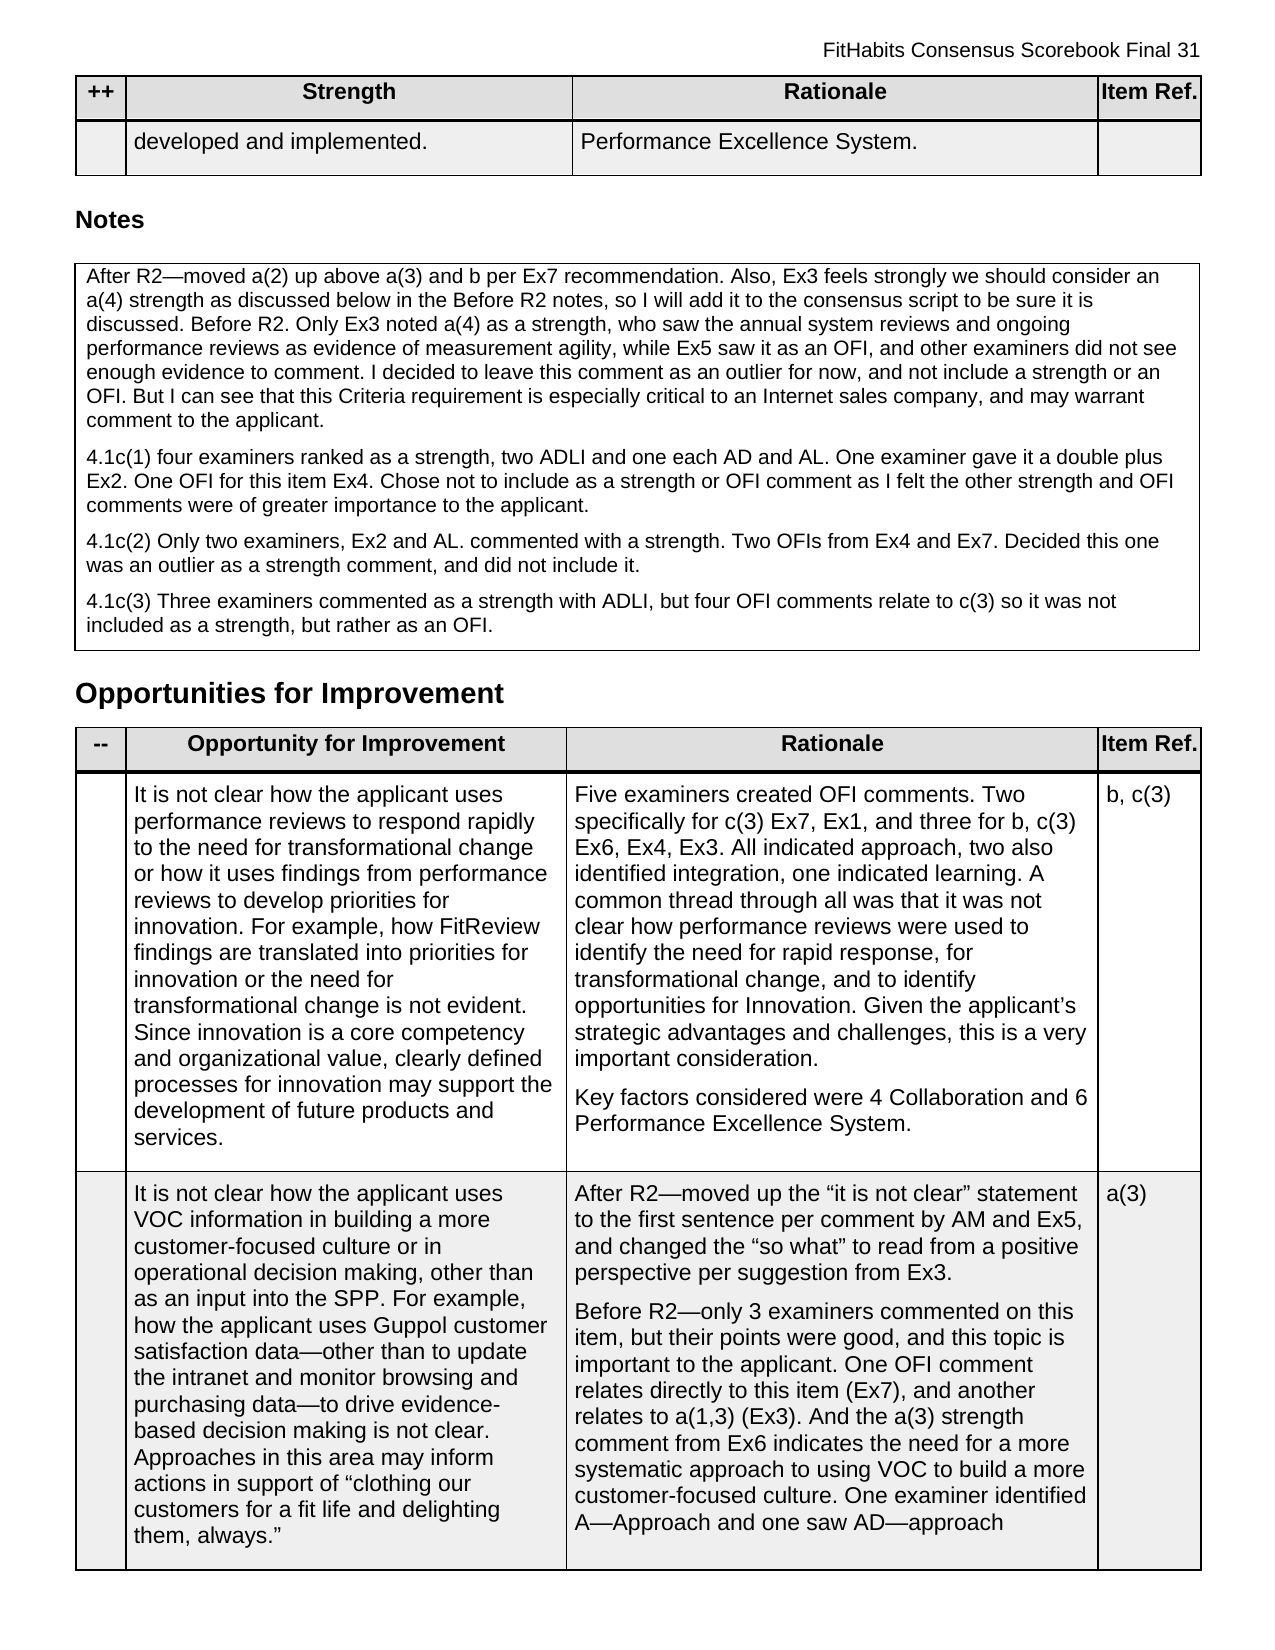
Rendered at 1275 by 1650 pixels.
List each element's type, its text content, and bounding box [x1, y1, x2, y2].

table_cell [573, 122, 1097, 174]
table_header After R2—moved a(2) up above a(3) and b per Ex7 recommendation. Also, Ex3 feels strongly we should consider an a(4) strength as discussed below in the Before R2 notes, so I will add it to the consensus script to be sure it is discussed. Before R2. Only Ex3 noted a(4) as a strength, who saw the annual system reviews and ongoing performance reviews as evidence of measurement agility, while Ex5 saw it as an OFI, and other examiners did not see enough evidence to comment. I decided to leave this comment as an outlier for now, and not include a strength or an OFI. But I can see that this Criteria requirement is especially critical to an Internet sales company, and may warrant comment to the applicant. 4.1c(1) four examiners ranked as a strength, two ADLI and one each AD and AL. One examiner gave it a double plus Ex2. One OFI for this item Ex4. Chose not to include as a strength or OFI comment as I felt the other strength and OFI comments were of greater importance to the applicant. 4.1c(2) Only two examiners, Ex2 and AL. commented with a strength. Two OFIs from Ex4 and Ex7. Decided this one was an outlier as a strength comment, and did not include it. 4.1c(3) Three examiners commented as a strength with ADLI, but four OFI comments relate to c(3) so it was not included as a strength, but rather as an OFI. [76, 264, 1199, 650]
table_header Rationale [567, 728, 1097, 770]
table_header ++ [77, 77, 125, 118]
subtitle Notes [75, 205, 1200, 234]
subtitle Opportunities for Improvement [75, 676, 1200, 709]
table_header Opportunity for Improvement [127, 728, 566, 770]
table_header Item Ref. [1099, 728, 1200, 770]
table_cell [77, 1172, 125, 1569]
table_cell b [1099, 122, 1200, 174]
table_cell Five examiners created OFI comments. Two specifically for c(3) Ex7, Ex1, and three for b, c(3) Ex6, Ex4, Ex3. All indicated approach, two also identified integration, one indicated learning. A common thread through all was that it was not clear how performance reviews were used to identify the need for rapid response, for transformational change, and to identify opportunities for Innovation. Given the applicant’s strategic advantages and challenges, this is a very important consideration. Key factors considered were 4 Collaboration and 6 Performance Excellence System. [567, 774, 1097, 1171]
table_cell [127, 1172, 566, 1569]
table_header Strength [127, 77, 572, 118]
table_header Rationale [573, 77, 1097, 118]
table_cell a(3) [1099, 1172, 1200, 1569]
table_cell b, c(3) [1099, 774, 1200, 1171]
table_header Item Ref. [1099, 77, 1200, 118]
table_cell [77, 122, 125, 174]
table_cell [567, 1172, 1097, 1569]
table_cell [77, 774, 125, 1171]
table_cell It is not clear how the applicant uses performance reviews to respond rapidly to the need for transformational change or how it uses findings from performance reviews to develop priorities for innovation. For example, how FitReview findings are translated into priorities for innovation or the need for transformational change is not evident. Since innovation is a core competency and organizational value, clearly defined processes for innovation may support the development of future products and services. [127, 774, 566, 1171]
table_header -- [77, 728, 125, 770]
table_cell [127, 122, 572, 174]
